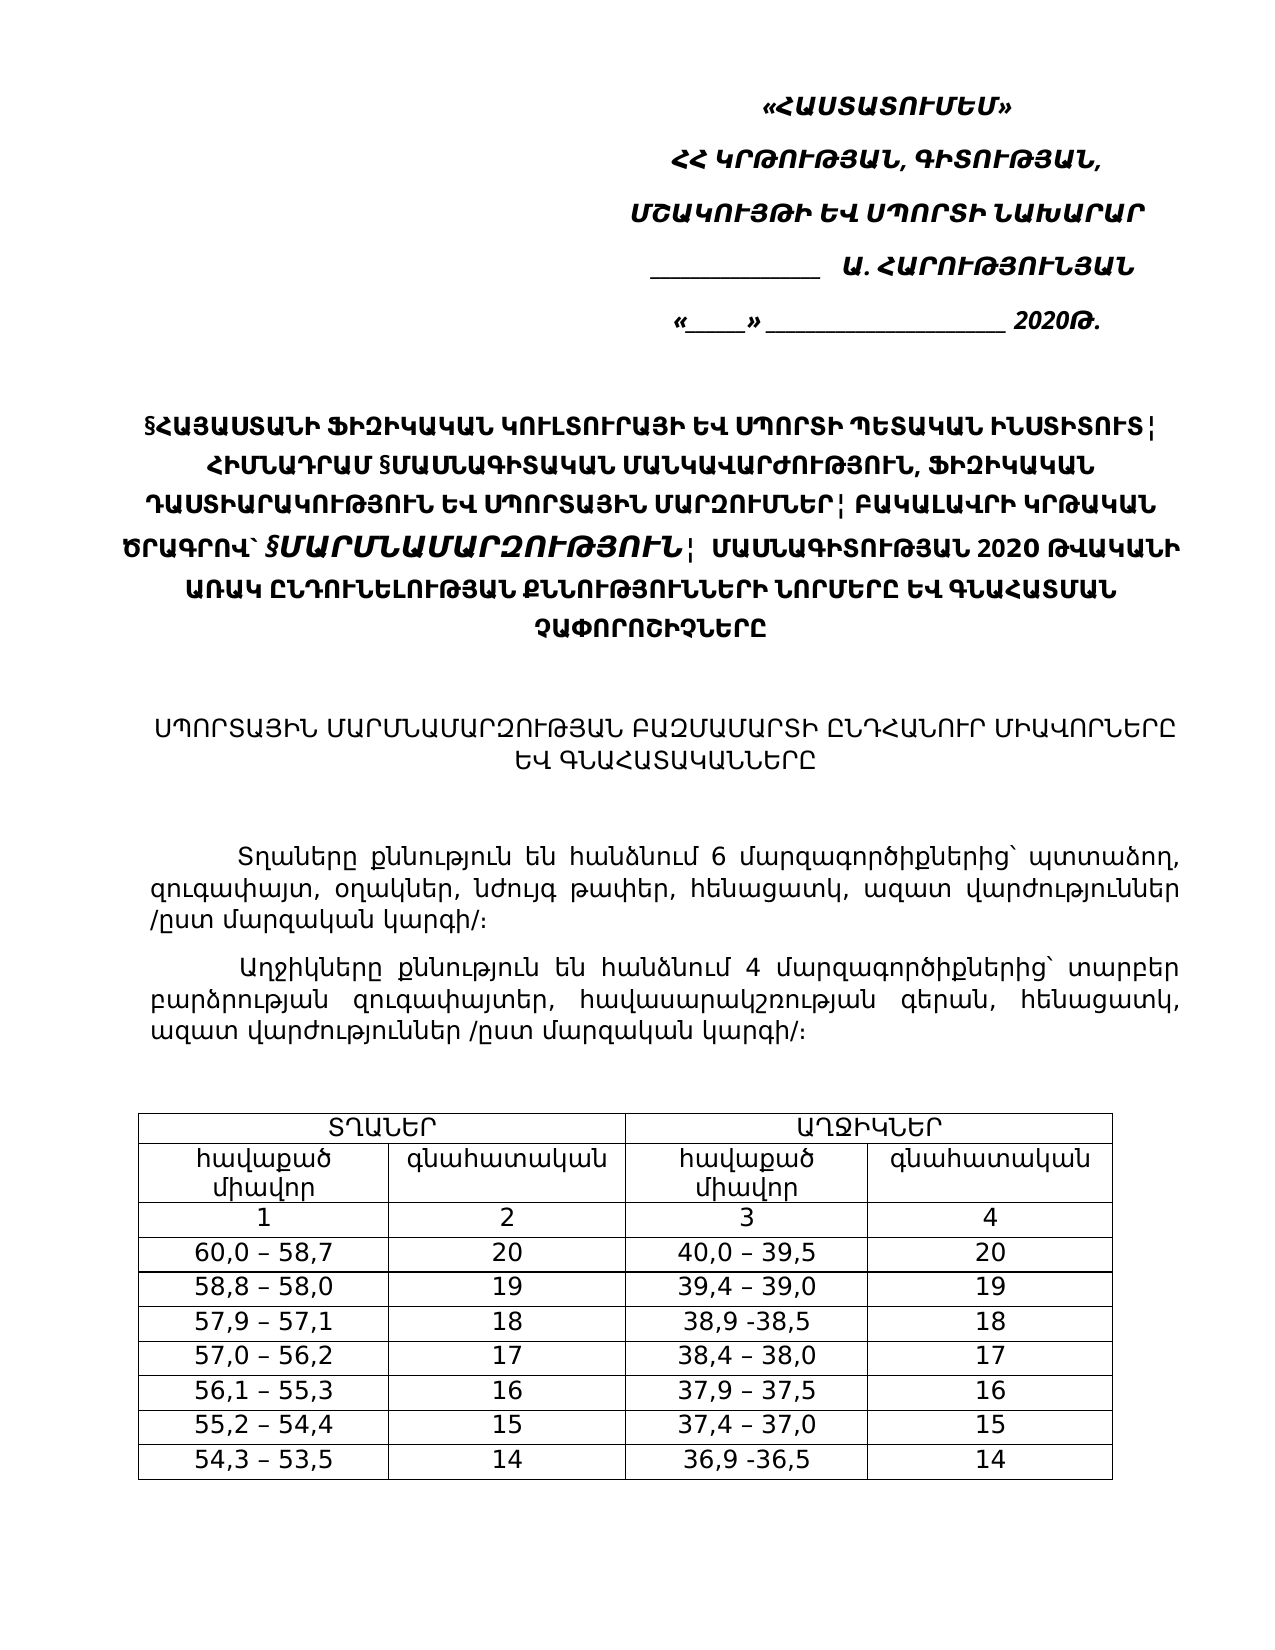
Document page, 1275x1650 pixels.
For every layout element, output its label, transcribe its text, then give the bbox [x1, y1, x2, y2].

text ՀՀ ԿՐԹՈՒԹՅԱՆ, ԳԻՏՈՒԹՅԱՆ, [593, 142, 1181, 176]
text §ՀԱՅԱՍՏԱՆԻ ՖԻԶԻԿԱԿԱՆ ԿՈՒԼՏՈՒՐԱՅԻ ԵՎ ՍՊՈՐՏԻ ՊԵՏԱԿԱՆ ԻՆՍՏԻՏՈՒՏ¦ ՀԻՄՆԱԴՐԱՄ §ՄԱՍՆԱԳԻՏԱԿԱՆ ՄԱՆԿԱՎԱՐԺՈՒԹՅՈՒՆ, Ֆիզիկական դաստիարակություն ԵՎ սպորտային մարզումներ¦ բակալավրի կրթական ծրագրով` §ՄԱՐՄՆԱՄԱՐԶՈՒԹՅՈՒՆ¦ ՄԱՍՆԱԳԻՏՈՒԹՅԱՆ 2020 թՎԱԿԱՆի ԱՌԱԿ ընդունելության քննությՈՒՆնԵՐԻ նորմերը ԵՎ գնահատման չափՈՐՈշԻՉները [120, 408, 1181, 645]
table_cell 54,3 – 53,5 [139, 1445, 388, 1479]
table_cell գնահատական [868, 1144, 1112, 1202]
table_cell 60,0 – 58,7 [139, 1238, 388, 1271]
text «ՀԱՍՏԱՏՈՒՄԵՄ» [593, 89, 1181, 123]
table_cell 17 [389, 1342, 625, 1375]
table_cell 36,9 -36,5 [626, 1445, 867, 1479]
table_cell 37,9 – 37,5 [626, 1376, 867, 1410]
table_cell հավաքած միավոր [139, 1144, 388, 1202]
text Աղջիկները քննություն են հանձնում 4 մարզագործիքներից՝ տարբեր բարձրության զուգափայտեր, հավասարակշռության գերան, հենացատկ, ազատ վարժություններ /ըստ մարզական կարգի/։ [150, 953, 1181, 1046]
table_cell 2 [389, 1203, 625, 1237]
table_cell 4 [868, 1203, 1112, 1237]
text «______» ________________________ 2020Թ. [593, 302, 1181, 336]
table_cell 39,4 – 39,0 [626, 1273, 867, 1306]
table_cell 14 [389, 1445, 625, 1479]
table_cell 55,2 – 54,4 [139, 1411, 388, 1444]
table_cell 18 [389, 1307, 625, 1341]
table_header ԱՂՋԻԿՆԵՐ [626, 1114, 1112, 1143]
table_cell 58,8 – 58,0 [139, 1273, 388, 1306]
table_cell 57,0 – 56,2 [139, 1342, 388, 1375]
table_cell 15 [389, 1411, 625, 1444]
table_cell 37,4 – 37,0 [626, 1411, 867, 1444]
table_cell 57,9 – 57,1 [139, 1307, 388, 1341]
table_cell 38,4 – 38,0 [626, 1342, 867, 1375]
table_cell 18 [868, 1307, 1112, 1341]
table_cell 15 [868, 1411, 1112, 1444]
text ՄՇԱԿՈՒՅԹԻ ԵՎ ՍՊՈՐՏԻ ՆԱԽԱՐԱՐ [593, 196, 1181, 229]
table_cell 17 [868, 1342, 1112, 1375]
table_cell հավաքած միավոր [626, 1144, 867, 1202]
table_cell 1 [139, 1203, 388, 1237]
table_cell 16 [389, 1376, 625, 1410]
table_cell գնահատական [389, 1144, 625, 1202]
table_cell 20 [389, 1238, 625, 1271]
text ՍՊՈՐՏԱՅԻՆ ՄԱՐՄՆԱՄԱՐԶՈՒԹՅԱՆ ԲԱԶՄԱՄԱՐՏԻ ԸՆԴՀԱՆՈՒՐ ՄԻԱՎՈՐՆԵՐԸ ԵՎ ԳՆԱՀԱՏԱԿԱՆՆԵՐԸ [150, 715, 1181, 775]
table_cell 16 [868, 1376, 1112, 1410]
table_cell 38,9 -38,5 [626, 1307, 867, 1341]
table_cell 20 [868, 1238, 1112, 1271]
table_cell 56,1 – 55,3 [139, 1376, 388, 1410]
table_cell 14 [868, 1445, 1112, 1479]
table_cell 19 [389, 1273, 625, 1306]
table_cell 19 [868, 1273, 1112, 1306]
text _________________ Ա. ՀԱՐՈՒԹՅՈՒՆՅԱՆ [593, 249, 1181, 283]
table_cell 3 [626, 1203, 867, 1237]
table_cell 40,0 – 39,5 [626, 1238, 867, 1271]
text Տղաները քննություն են հանձնում 6 մարզագործիքներից՝ պտտաձող, զուգափայտ, օղակներ, նժույգ թափեր, հենացատկ, ազատ վարժություններ /ըստ մարզական կարգի/։ [150, 842, 1181, 934]
table_header ՏՂԱՆԵՐ [139, 1114, 625, 1143]
